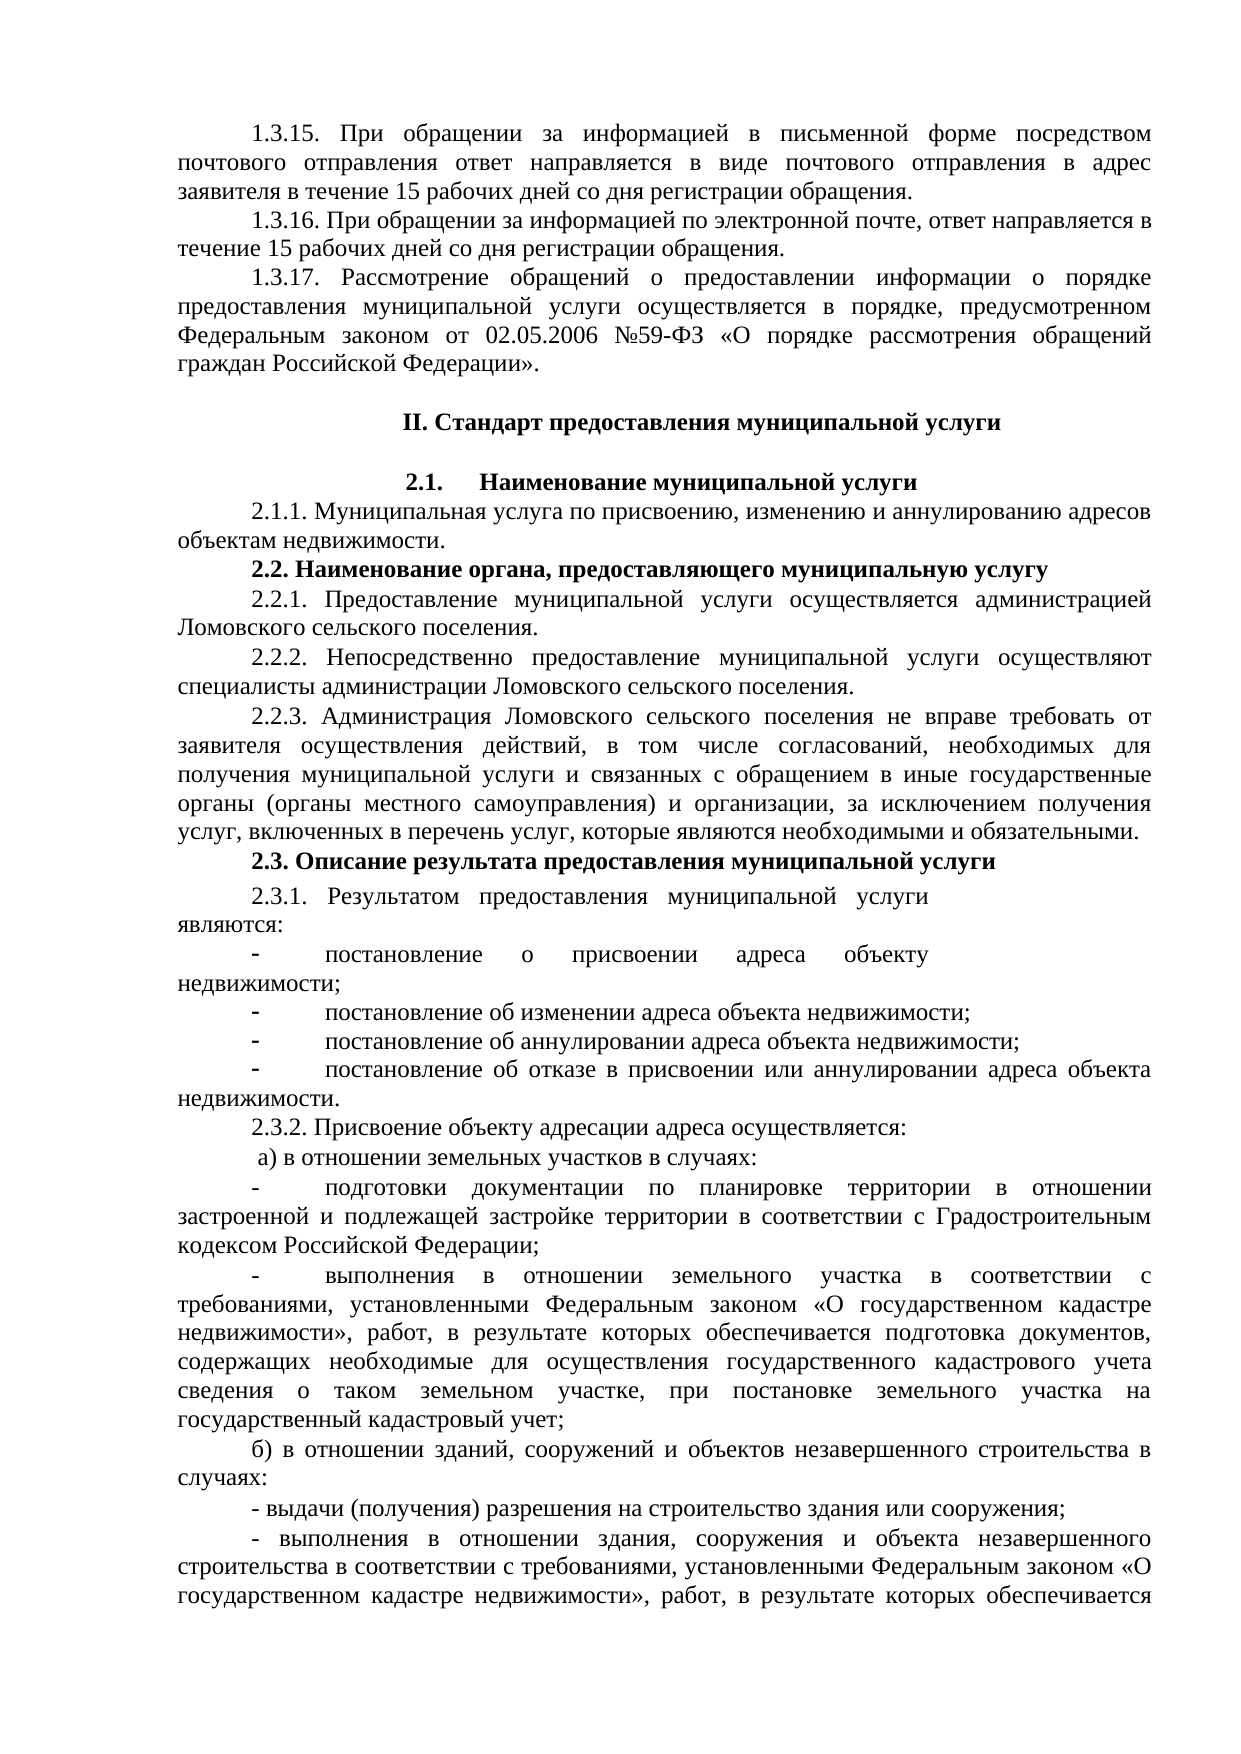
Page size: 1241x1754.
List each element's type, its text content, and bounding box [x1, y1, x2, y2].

list постановление о присвоении адреса объекту недвижимости; [177, 939, 929, 997]
text 2.3. Описание результата предоставления муниципальной услуги [177, 846, 1145, 875]
text а) в отношении земельных участков в случаях: [177, 1142, 1152, 1171]
text 2.3.2. Присвоение объекту адресации адреса осуществляется: [177, 1112, 1152, 1141]
text 1.3.16. При обращении за информацией по электронной почте, ответ направляется в течение 15 рабочих дней со дня регистрации обращения. [177, 205, 1152, 262]
list постановление об изменении адреса объекта недвижимости; [177, 997, 1152, 1026]
list постановление об отказе в присвоении или аннулировании адреса объекта недвижимости. [177, 1054, 1152, 1112]
text 2.3.1. Результатом предоставления муниципальной услуги являются: [177, 881, 929, 938]
list выполнения в отношении земельного участка в соответствии с требованиями, установленными Федеральным законом «О государственном кадастре недвижимости», работ, в результате которых обеспечивается подготовка документов, содержащих необходимые для осуществления государственного кадастрового учета сведения о таком земельном участке, при постановке земельного участка на государственный кадастровый учет; [177, 1260, 1152, 1432]
list подготовки документации по планировке территории в отношении застроенной и подлежащей застройке территории в соответствии с Градостроительным кодексом Российской Федерации; [177, 1172, 1152, 1258]
text 1.3.17. Рассмотрение обращений о предоставлении информации о порядке предоставления муниципальной услуги осуществляется в порядке, предусмотренном Федеральным законом от 02.05.2006 №59-ФЗ «О порядке рассмотрения обращений граждан Российской Федерации». [177, 262, 1152, 377]
text 2.2.1. Предоставление муниципальной услуги осуществляется администрацией Ломовского сельского поселения. [177, 584, 1152, 641]
text 2.2. Наименование органа, предоставляющего муниципальную услугу [177, 554, 1180, 582]
text 2.1.1. Муниципальная услуга по присвоению, изменению и аннулированию адресов объектам недвижимости. [177, 496, 1152, 554]
text б) в отношении зданий, сооружений и объектов незавершенного строительства в случаях: [177, 1434, 1152, 1491]
text - выдачи (получения) разрешения на строительство здания или сооружения; [177, 1493, 1152, 1521]
list постановление об аннулировании адреса объекта недвижимости; [177, 1026, 1152, 1054]
text 2.1. Наименование муниципальной услуги [177, 467, 1180, 496]
text 1.3.15. При обращении за информацией в письменной форме посредством почтового отправления ответ направляется в виде почтового отправления в адрес заявителя в течение 15 рабочих дней со дня регистрации обращения. [177, 118, 1152, 205]
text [177, 1523, 1152, 1609]
text 2.2.2. Непосредственно предоставление муниципальной услуги осуществляют специалисты администрации Ломовского сельского поселения. [177, 642, 1152, 700]
text II. Стандарт предоставления муниципальной услуги [177, 407, 1152, 436]
text 2.2.3. Администрация Ломовского сельского поселения не вправе требовать от заявителя осуществления действий, в том числе согласований, необходимых для получения муниципальной услуги и связанных с обращением в иные государственные органы (органы местного самоуправления) и организации, за исключением получения услуг, включенных в перечень услуг, которые являются необходимыми и обязательными. [177, 701, 1152, 845]
